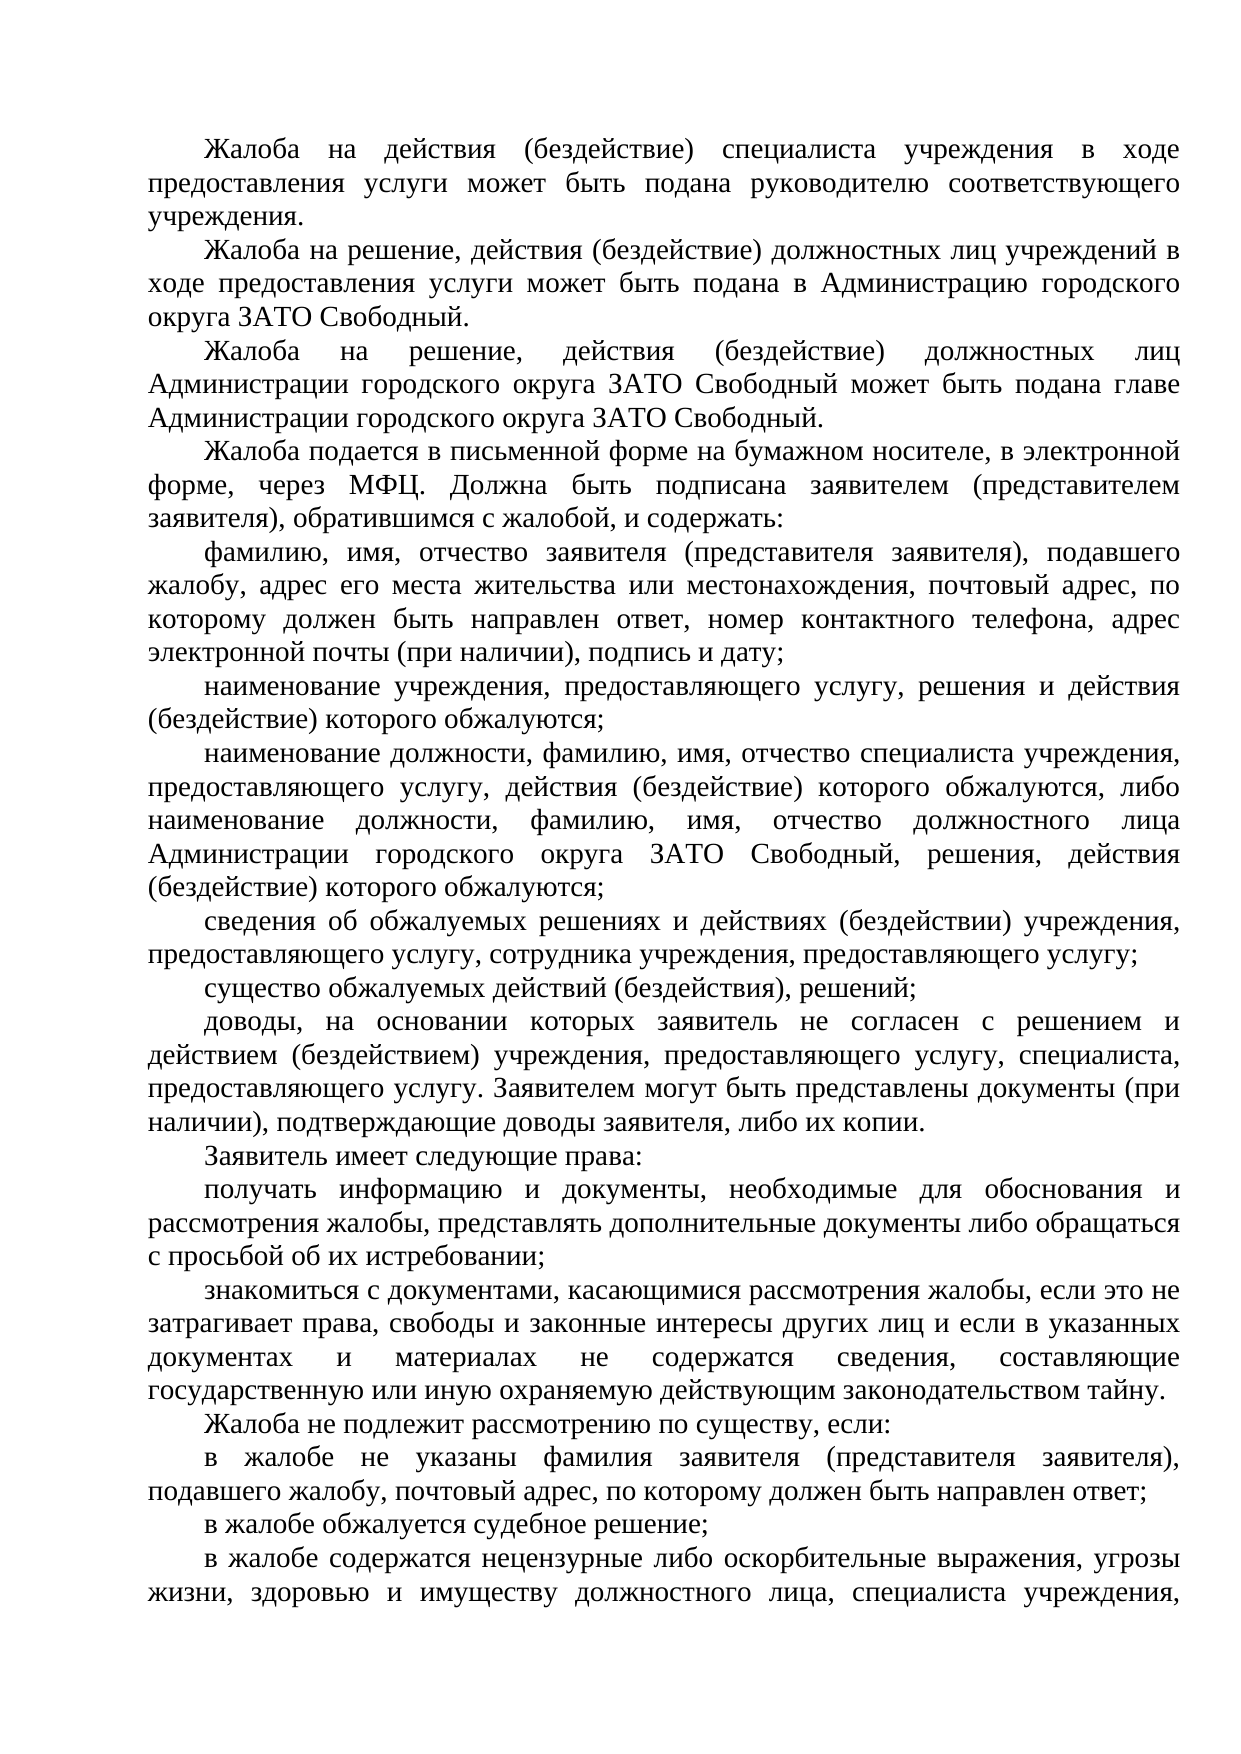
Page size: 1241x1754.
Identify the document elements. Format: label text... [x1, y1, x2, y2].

text наименование должности, фамилию, имя, отчество специалиста учреждения, предоставляющего услугу, действия (бездействие) которого обжалуются, либо наименование должности, фамилию, имя, отчество должностного лица Администрации городского округа ЗАТО Свободный, решения, действия (бездействие) которого обжалуются; [148, 735, 1181, 903]
text наименование учреждения, предоставляющего услугу, решения и действия (бездействие) которого обжалуются; [148, 668, 1181, 735]
text Жалоба подается в письменной форме на бумажном носителе, в электронной форме, через МФЦ. Должна быть подписана заявителем (представителем заявителя), обратившимся с жалобой, и содержать: [148, 433, 1181, 534]
text Заявитель имеет следующие права: [148, 1138, 1181, 1171]
text Жалоба на решение, действия (бездействие) должностных лиц Администрации городского округа ЗАТО Свободный может быть подана главе Администрации городского округа ЗАТО Свободный. [148, 333, 1181, 433]
text в жалобе обжалуется судебное решение; [148, 1507, 1181, 1540]
text доводы, на основании которых заявитель не согласен с решением и действием (бездействием) учреждения, предоставляющего услугу, специалиста, предоставляющего услугу. Заявителем могут быть представлены документы (при наличии), подтверждающие доводы заявителя, либо их копии. [148, 1003, 1181, 1138]
text в жалобе не указаны фамилия заявителя (представителя заявителя), подавшего жалобу, почтовый адрес, по которому должен быть направлен ответ; [148, 1439, 1181, 1507]
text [148, 1540, 1181, 1607]
text Жалоба на действия (бездействие) специалиста учреждения в ходе предоставления услуги может быть подана руководителю соответствующего учреждения. [148, 118, 1181, 232]
text Жалоба на решение, действия (бездействие) должностных лиц учреждений в ходе предоставления услуги может быть подана в Администрацию городского округа ЗАТО Свободный. [148, 232, 1181, 333]
text Жалоба не подлежит рассмотрению по существу, если: [148, 1406, 1181, 1439]
text знакомиться с документами, касающимися рассмотрения жалобы, если это не затрагивает права, свободы и законные интересы других лиц и если в указанных документах и материалах не содержатся сведения, составляющие государственную или иную охраняемую действующим законодательством тайну. [148, 1272, 1181, 1406]
text сведения об обжалуемых решениях и действиях (бездействии) учреждения, предоставляющего услугу, сотрудника учреждения, предоставляющего услугу; [148, 903, 1181, 970]
text существо обжалуемых действий (бездействия), решений; [148, 970, 1181, 1003]
text получать информацию и документы, необходимые для обоснования и рассмотрения жалобы, представлять дополнительные документы либо обращаться с просьбой об их истребовании; [148, 1171, 1181, 1272]
text фамилию, имя, отчество заявителя (представителя заявителя), подавшего жалобу, адрес его места жительства или местонахождения, почтовый адрес, по которому должен быть направлен ответ, номер контактного телефона, адрес электронной почты (при наличии), подпись и дату; [148, 534, 1181, 668]
